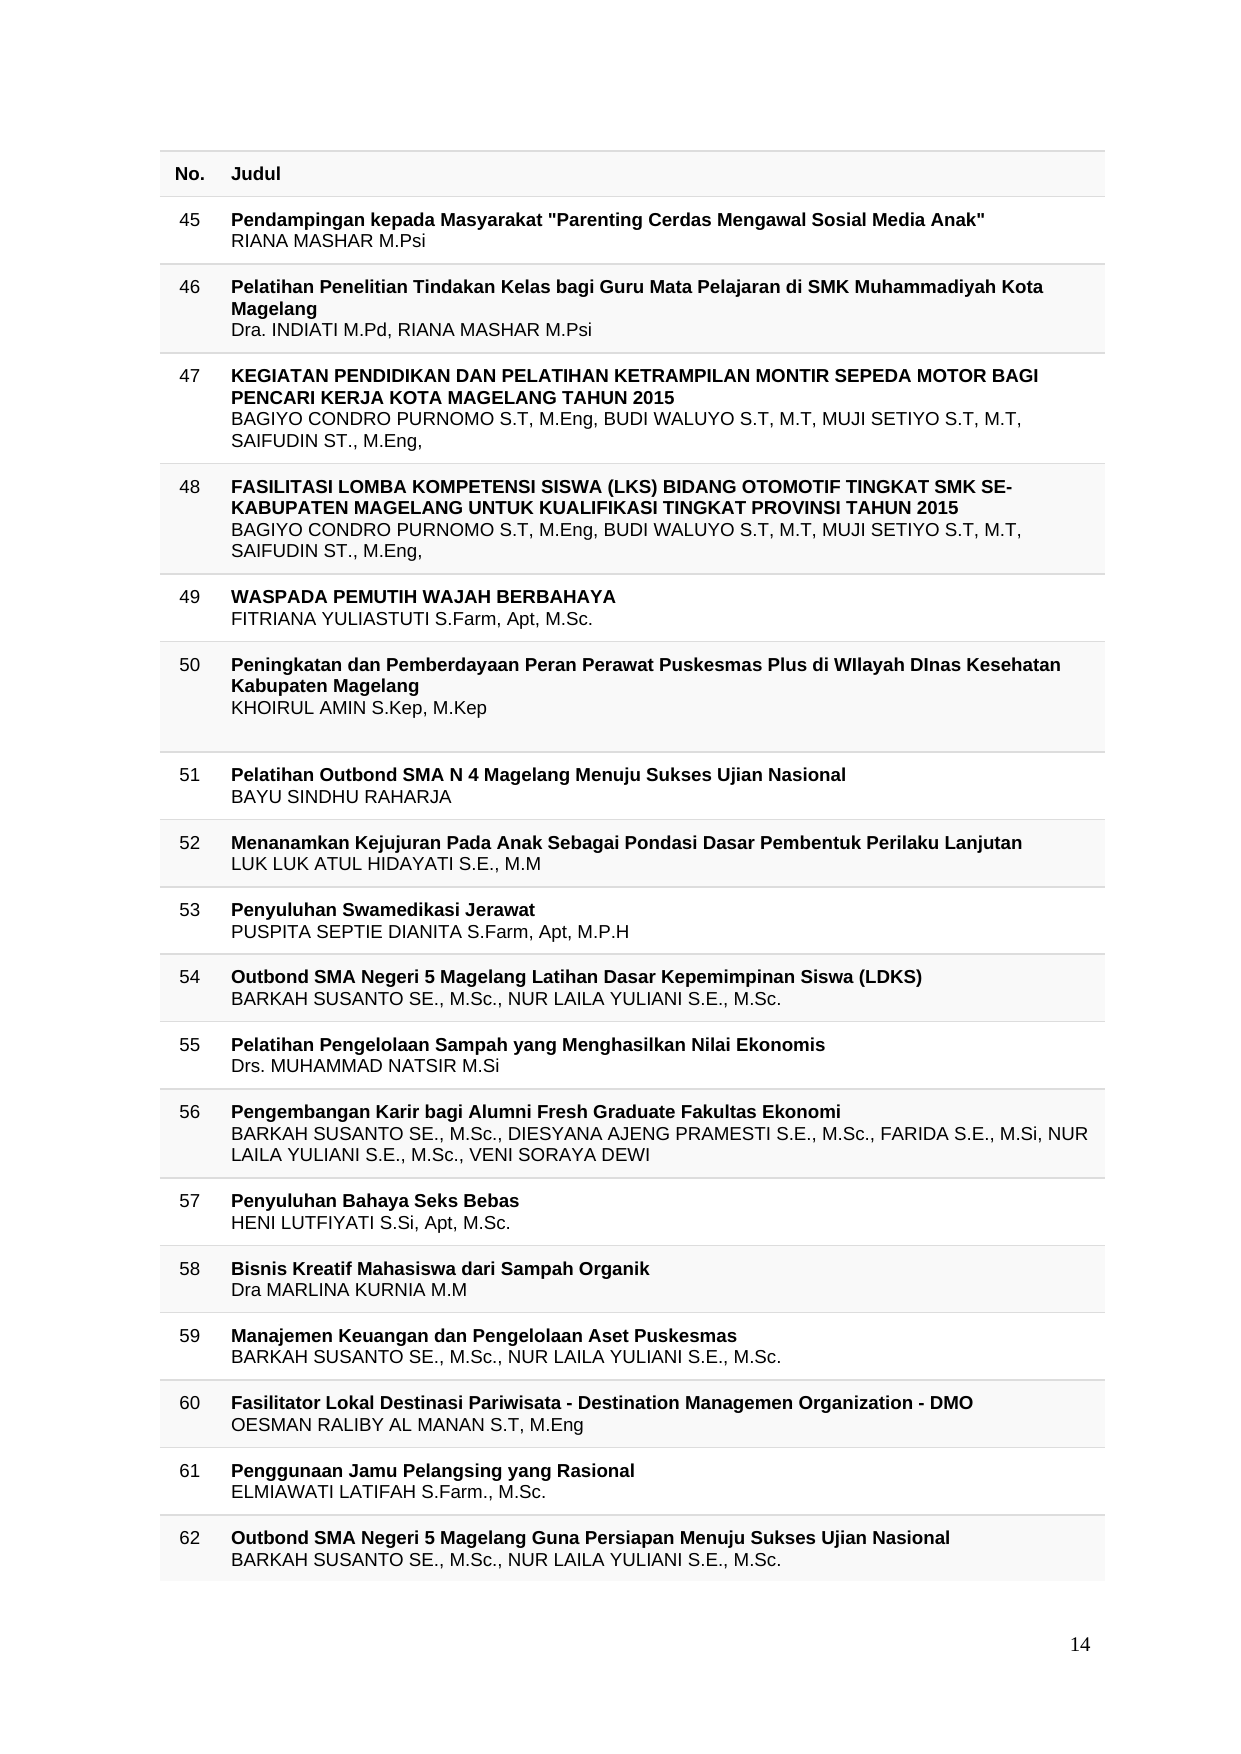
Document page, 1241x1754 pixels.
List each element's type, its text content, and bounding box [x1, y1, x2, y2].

table_cell Pendampingan kepada Masyarakat "Parenting Cerdas Mengawal Sosial Media Anak" RIANA MASHAR M.Psi [219, 197, 1105, 263]
table_cell Fasilitator Lokal Destinasi Pariwisata - Destination Managemen Organization - DMO OESMAN RALIBY AL MANAN S.T, M.Eng [219, 1381, 1105, 1447]
table_cell Outbond SMA Negeri 5 Magelang Guna Persiapan Menuju Sukses Ujian Nasional BARKAH SUSANTO SE., M.Sc., NUR LAILA YULIANI S.E., M.Sc. [219, 1516, 1105, 1581]
table_cell Pelatihan Outbond SMA N 4 Magelang Menuju Sukses Ujian Nasional BAYU SINDHU RAHARJA [219, 753, 1105, 818]
table_cell KEGIATAN PENDIDIKAN DAN PELATIHAN KETRAMPILAN MONTIR SEPEDA MOTOR BAGI PENCARI KERJA KOTA MAGELANG TAHUN 2015 BAGIYO CONDRO PURNOMO S.T, M.Eng, BUDI WALUYO S.T, M.T, MUJI SETIYO S.T, M.T, SAIFUDIN ST., M.Eng, [219, 354, 1105, 463]
table_cell 58 [160, 1246, 219, 1312]
table_cell 60 [160, 1381, 219, 1447]
table_cell 53 [160, 888, 219, 953]
table_cell 61 [160, 1448, 219, 1514]
table_cell Pengembangan Karir bagi Alumni Fresh Graduate Fakultas Ekonomi BARKAH SUSANTO SE., M.Sc., DIESYANA AJENG PRAMESTI S.E., M.Sc., FARIDA S.E., M.Si, NUR LAILA YULIANI S.E., M.Sc., VENI SORAYA DEWI [219, 1090, 1105, 1177]
table_header Judul [219, 152, 1105, 196]
table_cell Penggunaan Jamu Pelangsing yang Rasional ELMIAWATI LATIFAH S.Farm., M.Sc. [219, 1448, 1105, 1514]
table_cell 48 [160, 464, 219, 573]
table_cell Pelatihan Pengelolaan Sampah yang Menghasilkan Nilai Ekonomis Drs. MUHAMMAD NATSIR M.Si [219, 1022, 1105, 1088]
table_cell 59 [160, 1313, 219, 1379]
table_cell Menanamkan Kejujuran Pada Anak Sebagai Pondasi Dasar Pembentuk Perilaku Lanjutan LUK LUK ATUL HIDAYATI S.E., M.M [219, 820, 1105, 886]
table_cell Outbond SMA Negeri 5 Magelang Latihan Dasar Kepemimpinan Siswa (LDKS) BARKAH SUSANTO SE., M.Sc., NUR LAILA YULIANI S.E., M.Sc. [219, 955, 1105, 1021]
table_cell 51 [160, 753, 219, 818]
table_cell 55 [160, 1022, 219, 1088]
table_cell 56 [160, 1090, 219, 1177]
table_cell 45 [160, 197, 219, 263]
table_cell Penyuluhan Bahaya Seks Bebas HENI LUTFIYATI S.Si, Apt, M.Sc. [219, 1179, 1105, 1244]
table_cell WASPADA PEMUTIH WAJAH BERBAHAYA FITRIANA YULIASTUTI S.Farm, Apt, M.Sc. [219, 575, 1105, 641]
table_cell 47 [160, 354, 219, 463]
table_cell FASILITASI LOMBA KOMPETENSI SISWA (LKS) BIDANG OTOMOTIF TINGKAT SMK SE-KABUPATEN MAGELANG UNTUK KUALIFIKASI TINGKAT PROVINSI TAHUN 2015 BAGIYO CONDRO PURNOMO S.T, M.Eng, BUDI WALUYO S.T, M.T, MUJI SETIYO S.T, M.T, SAIFUDIN ST., M.Eng, [219, 464, 1105, 573]
table_cell 49 [160, 575, 219, 641]
table_cell 50 [160, 642, 219, 751]
table_cell 57 [160, 1179, 219, 1244]
table_cell Manajemen Keuangan dan Pengelolaan Aset Puskesmas BARKAH SUSANTO SE., M.Sc., NUR LAILA YULIANI S.E., M.Sc. [219, 1313, 1105, 1379]
table_cell Pelatihan Penelitian Tindakan Kelas bagi Guru Mata Pelajaran di SMK Muhammadiyah Kota Magelang Dra. INDIATI M.Pd, RIANA MASHAR M.Psi [219, 265, 1105, 352]
table_cell 52 [160, 820, 219, 886]
table_cell Peningkatan dan Pemberdayaan Peran Perawat Puskesmas Plus di WIlayah DInas Kesehatan Kabupaten Magelang KHOIRUL AMIN S.Kep, M.Kep [219, 642, 1105, 751]
table_cell Penyuluhan Swamedikasi Jerawat PUSPITA SEPTIE DIANITA S.Farm, Apt, M.P.H [219, 888, 1105, 953]
table_cell Bisnis Kreatif Mahasiswa dari Sampah Organik Dra MARLINA KURNIA M.M [219, 1246, 1105, 1312]
table_cell 62 [160, 1516, 219, 1581]
table_header No. [160, 152, 219, 196]
table_cell 46 [160, 265, 219, 352]
table_cell 54 [160, 955, 219, 1021]
